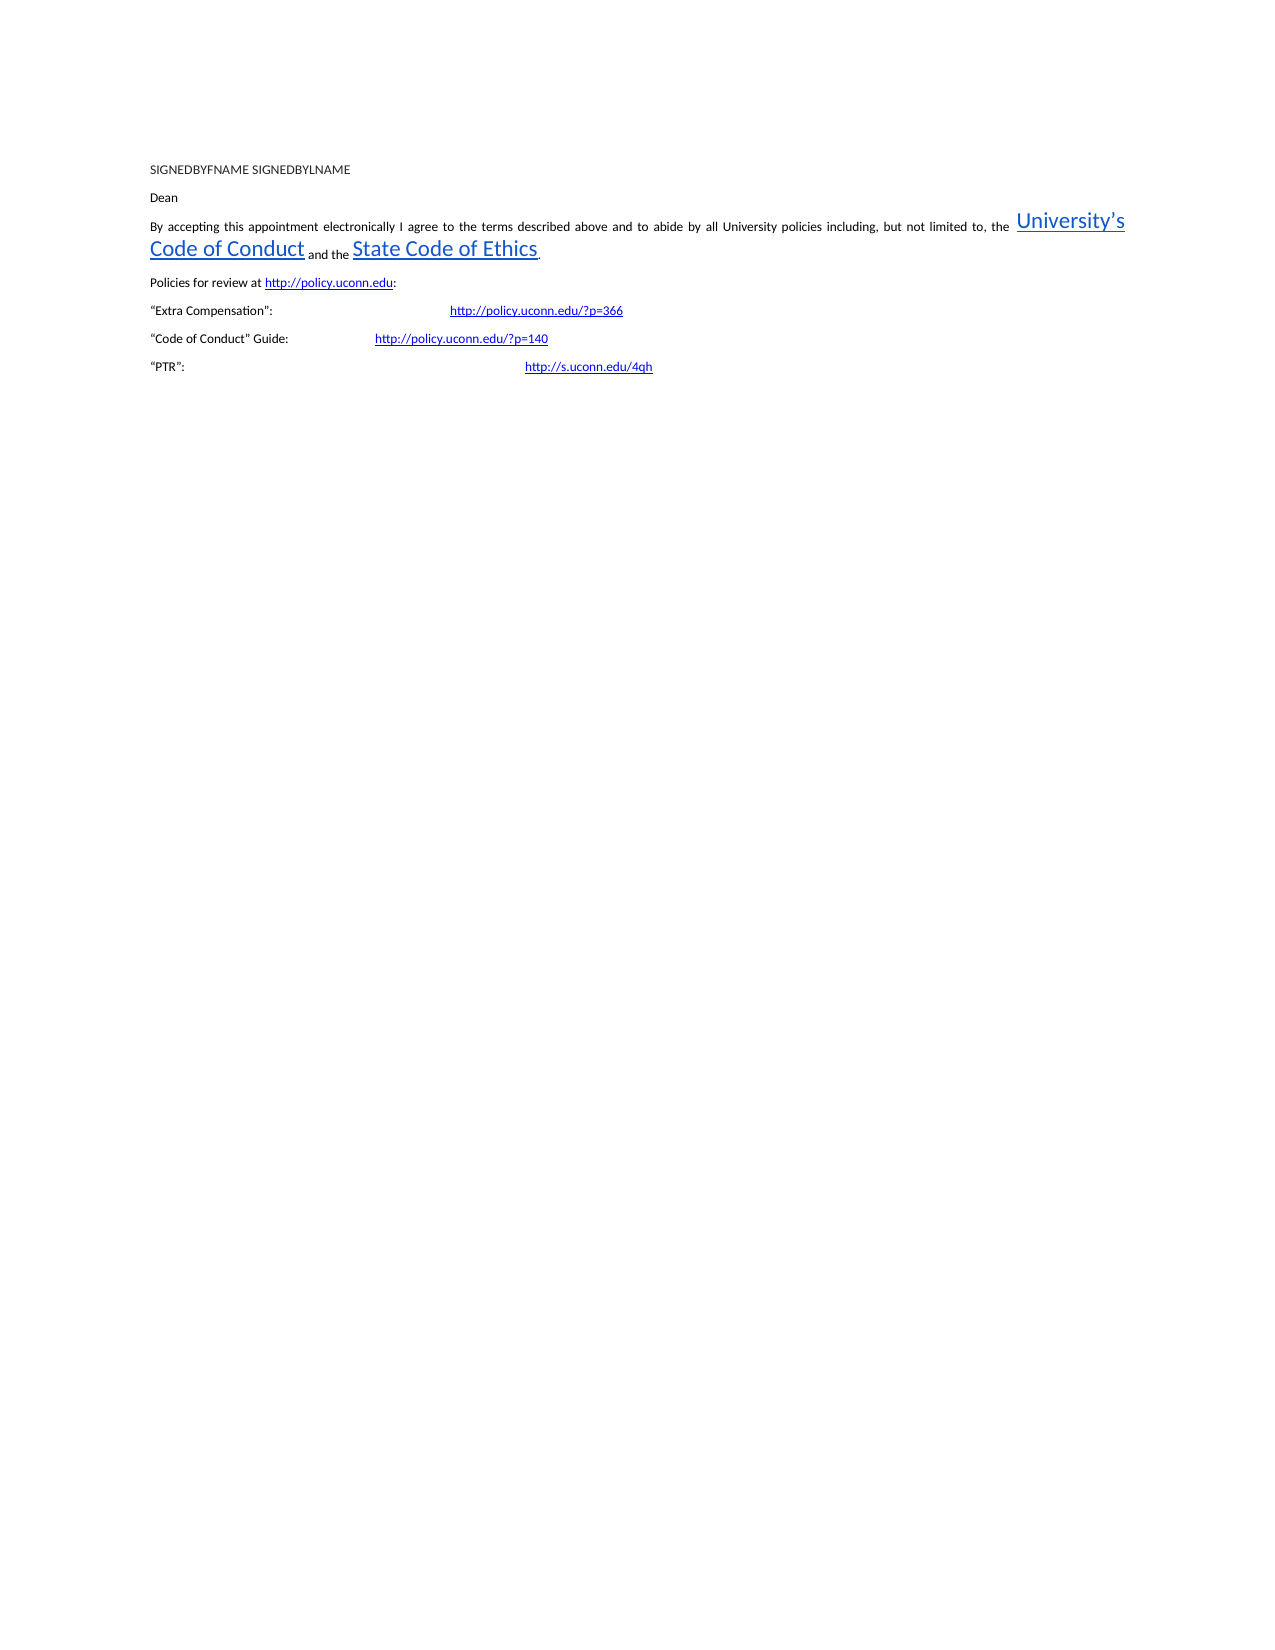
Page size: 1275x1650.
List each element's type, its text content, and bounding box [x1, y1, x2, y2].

text Dean [150, 178, 1125, 206]
text “Extra Compensation”: http://policy.uconn.edu/?p=366 [150, 291, 1125, 319]
text “PTR”: http://s.uconn.edu/4qh [150, 347, 1125, 375]
text “Code of Conduct” Guide: http://policy.uconn.edu/?p=140 [150, 319, 1125, 347]
text SIGNEDBYFNAME SIGNEDBYLNAME [150, 150, 1125, 178]
text Policies for review at http://policy.uconn.edu: [150, 263, 1125, 291]
text By accepting this appointment electronically I agree to the terms described above and to abide by all University policies including, but not limited to, the University’s Code of Conduct and the State Code of Ethics. [150, 206, 1125, 262]
